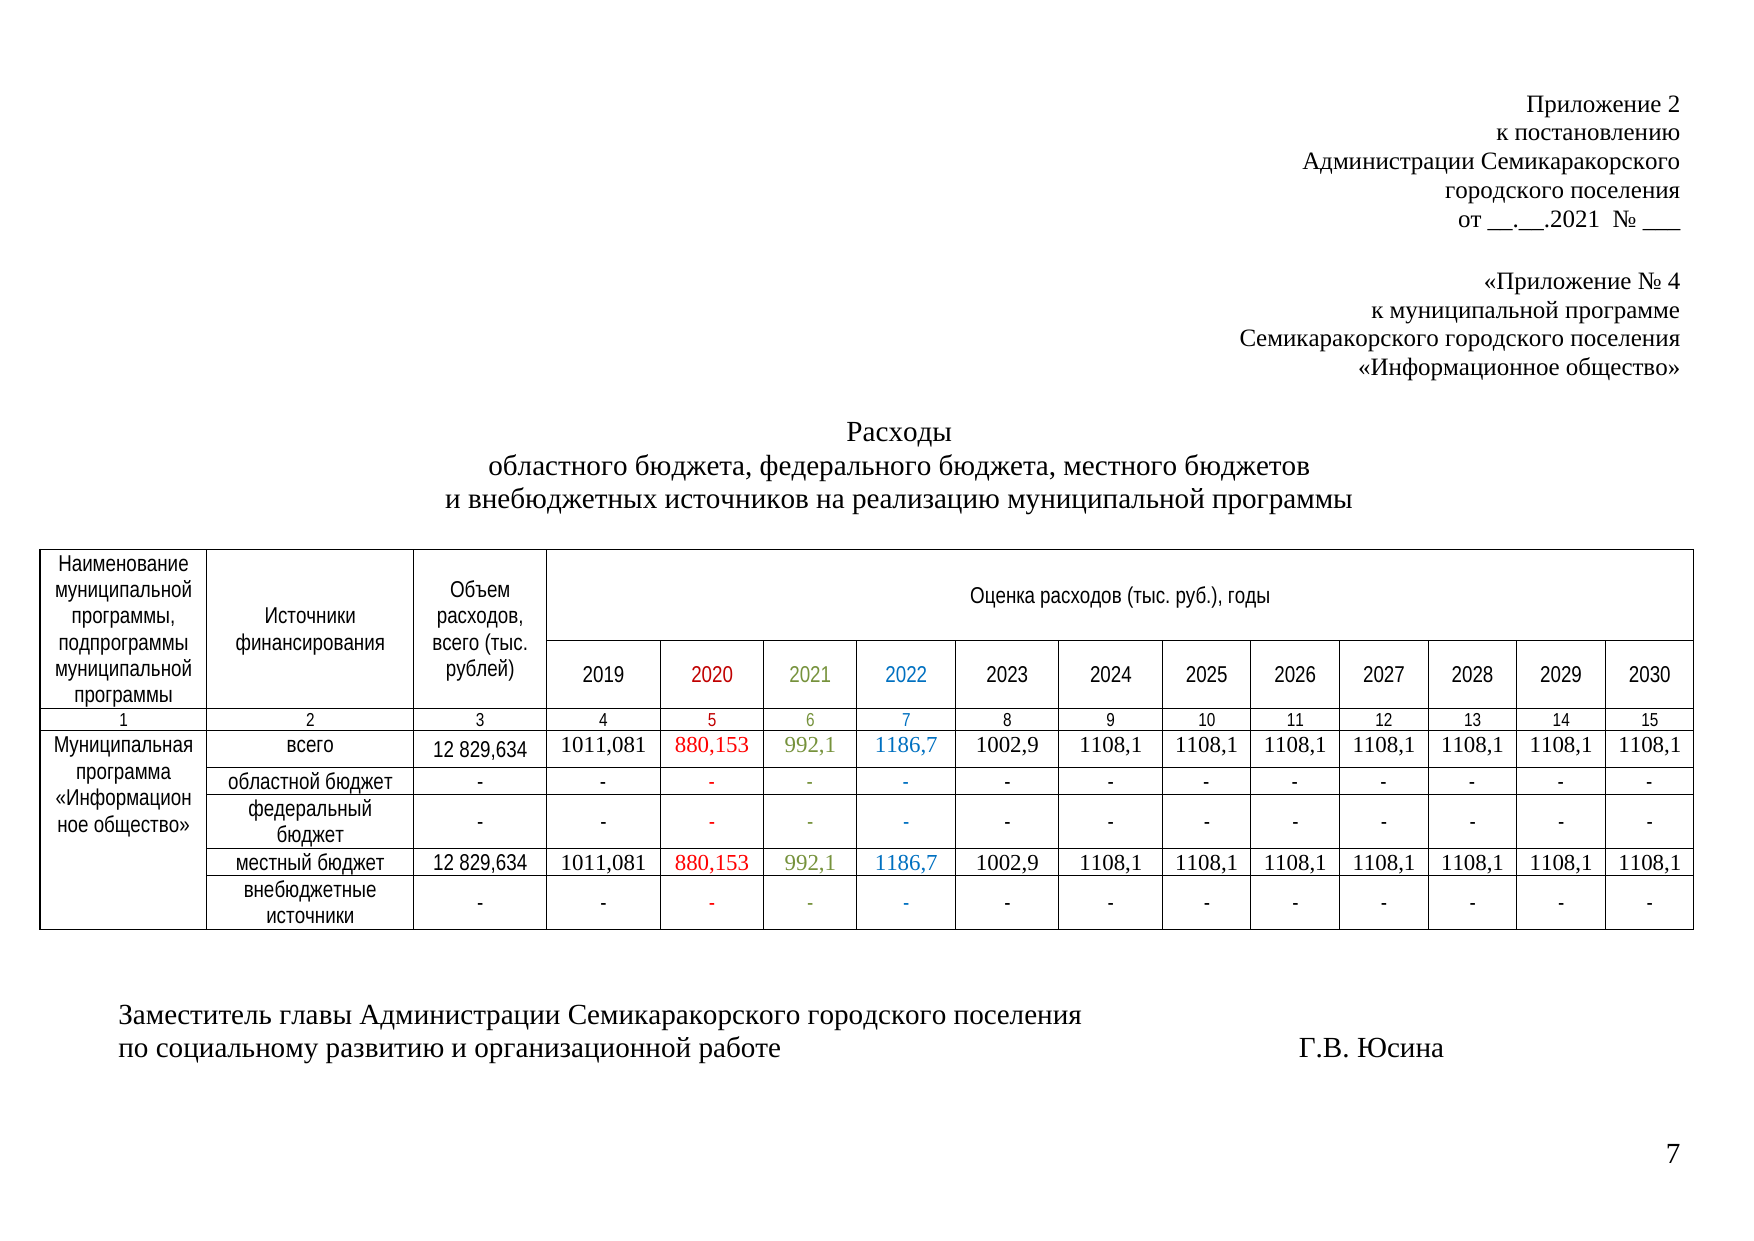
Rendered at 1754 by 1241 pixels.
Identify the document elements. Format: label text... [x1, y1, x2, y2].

table_cell - [1606, 768, 1693, 794]
table_cell 15 [1606, 709, 1693, 730]
table_header Наименование муниципальной программы, подпрограммы муниципальной программы [41, 550, 206, 708]
text от __.__.2021 № ___ [118, 204, 1680, 232]
table_cell - [1517, 876, 1605, 929]
table_cell 1108,1 [1251, 731, 1339, 767]
text Семикаракорского городского поселения [118, 323, 1680, 352]
table_cell 2020 [661, 641, 763, 708]
table_cell 2026 [1251, 641, 1339, 708]
table_cell 1108,1 [1340, 849, 1428, 875]
text Приложение 2 [118, 89, 1680, 117]
table_cell - [764, 768, 856, 794]
table_cell 2019 [547, 641, 660, 708]
table_cell 1108,1 [1059, 849, 1162, 875]
table_cell 880,153 [661, 849, 763, 875]
table_cell 9 [1059, 709, 1162, 730]
table_cell всего [207, 731, 413, 767]
text «Приложение № 4 [118, 266, 1680, 295]
table_cell 7 [857, 709, 955, 730]
table_cell 1108,1 [1340, 731, 1428, 767]
table_cell 1186,7 [857, 731, 955, 767]
table_cell - [956, 768, 1058, 794]
table_cell - [1517, 795, 1605, 848]
table_cell 2022 [857, 641, 955, 708]
table_cell 2030 [1606, 641, 1693, 708]
table_cell - [1606, 795, 1693, 848]
table_cell 2027 [1340, 641, 1428, 708]
table_cell - [1340, 795, 1428, 848]
table_cell местный бюджет [207, 849, 413, 875]
table_header Источники финансирования [207, 550, 413, 708]
table_cell 12 [1340, 709, 1428, 730]
table_cell - [661, 768, 763, 794]
table_cell - [1251, 768, 1339, 794]
table_cell федеральный бюджет [207, 795, 413, 848]
text и внебюджетных источников на реализацию муниципальной программы [118, 482, 1680, 515]
table_cell - [1429, 876, 1516, 929]
table_cell - [956, 795, 1058, 848]
text «Информационное общество» [118, 352, 1680, 381]
table_cell - [764, 876, 856, 929]
table_cell 12 829,634 [414, 731, 546, 767]
table_cell - [1606, 876, 1693, 929]
text областного бюджета, федерального бюджета, местного бюджетов [118, 448, 1680, 482]
table_cell - [1251, 876, 1339, 929]
table_cell - [1340, 876, 1428, 929]
table_cell 1108,1 [1429, 849, 1516, 875]
table_cell - [661, 876, 763, 929]
table_cell 2 [207, 709, 413, 730]
table_cell областной бюджет [207, 768, 413, 794]
table_cell - [857, 876, 955, 929]
table_cell - [1163, 768, 1250, 794]
table_cell - [547, 768, 660, 794]
table_cell - [414, 876, 546, 929]
table_cell 1002,9 [956, 849, 1058, 875]
table_cell - [1429, 795, 1516, 848]
table_cell 1002,9 [956, 731, 1058, 767]
text к постановлению [118, 117, 1680, 146]
table_header Оценка расходов (тыс. руб.), годы [547, 550, 1693, 640]
table_cell 2024 [1059, 641, 1162, 708]
table_cell - [414, 768, 546, 794]
table_cell 8 [956, 709, 1058, 730]
table_cell 5 [661, 709, 763, 730]
table_cell 880,153 [661, 731, 763, 767]
table_cell внебюджетные источники [207, 876, 413, 929]
text Расходы [118, 414, 1680, 448]
table_cell - [956, 876, 1058, 929]
text к муниципальной программе [118, 295, 1680, 323]
text по социальному развитию и организационной работе Г.В. Юсина [118, 1031, 1680, 1064]
table_cell 4 [547, 709, 660, 730]
text Заместитель главы Администрации Семикаракорского городского поселения [118, 997, 1680, 1031]
table_cell Муниципальная программа «Информационное общество» [41, 731, 206, 929]
table_cell 1108,1 [1429, 731, 1516, 767]
table_cell 992,1 [764, 849, 856, 875]
table_cell 1011,081 [547, 731, 660, 767]
table_cell - [764, 795, 856, 848]
table_cell - [414, 795, 546, 848]
table_cell - [1059, 768, 1162, 794]
table_cell - [661, 795, 763, 848]
table_cell - [1517, 768, 1605, 794]
table_cell - [1059, 795, 1162, 848]
table_cell - [1251, 795, 1339, 848]
table_cell - [547, 795, 660, 848]
table_cell 1011,081 [547, 849, 660, 875]
table_cell 12 829,634 [414, 849, 546, 875]
table_cell - [857, 795, 955, 848]
table_cell 1108,1 [1606, 731, 1693, 767]
table_cell 14 [1517, 709, 1605, 730]
table_cell - [1340, 768, 1428, 794]
table_cell 992,1 [764, 731, 856, 767]
table_cell 1108,1 [1251, 849, 1339, 875]
table_cell 6 [764, 709, 856, 730]
table_cell 10 [1163, 709, 1250, 730]
table_cell - [547, 876, 660, 929]
table_cell - [1059, 876, 1162, 929]
text Администрации Семикаракорского [118, 146, 1680, 175]
table_cell 3 [414, 709, 546, 730]
table_cell 11 [1251, 709, 1339, 730]
table_cell 1108,1 [1606, 849, 1693, 875]
table_cell 2023 [956, 641, 1058, 708]
table_cell 1108,1 [1163, 849, 1250, 875]
table_cell 1186,7 [857, 849, 955, 875]
text городского поселения [118, 175, 1680, 204]
table_cell 13 [1429, 709, 1516, 730]
table_cell - [1163, 795, 1250, 848]
table_cell 1 [41, 709, 206, 730]
table_cell - [1429, 768, 1516, 794]
table_cell 2021 [764, 641, 856, 708]
table_cell 2029 [1517, 641, 1605, 708]
table_header Объем расходов, всего (тыс. рублей) [414, 550, 546, 708]
table_cell 1108,1 [1517, 849, 1605, 875]
table_cell 1108,1 [1517, 731, 1605, 767]
table_cell - [857, 768, 955, 794]
table_cell 1108,1 [1059, 731, 1162, 767]
table_cell - [1163, 876, 1250, 929]
table_cell 1108,1 [1163, 731, 1250, 767]
table_cell 2028 [1429, 641, 1516, 708]
table_cell 2025 [1163, 641, 1250, 708]
